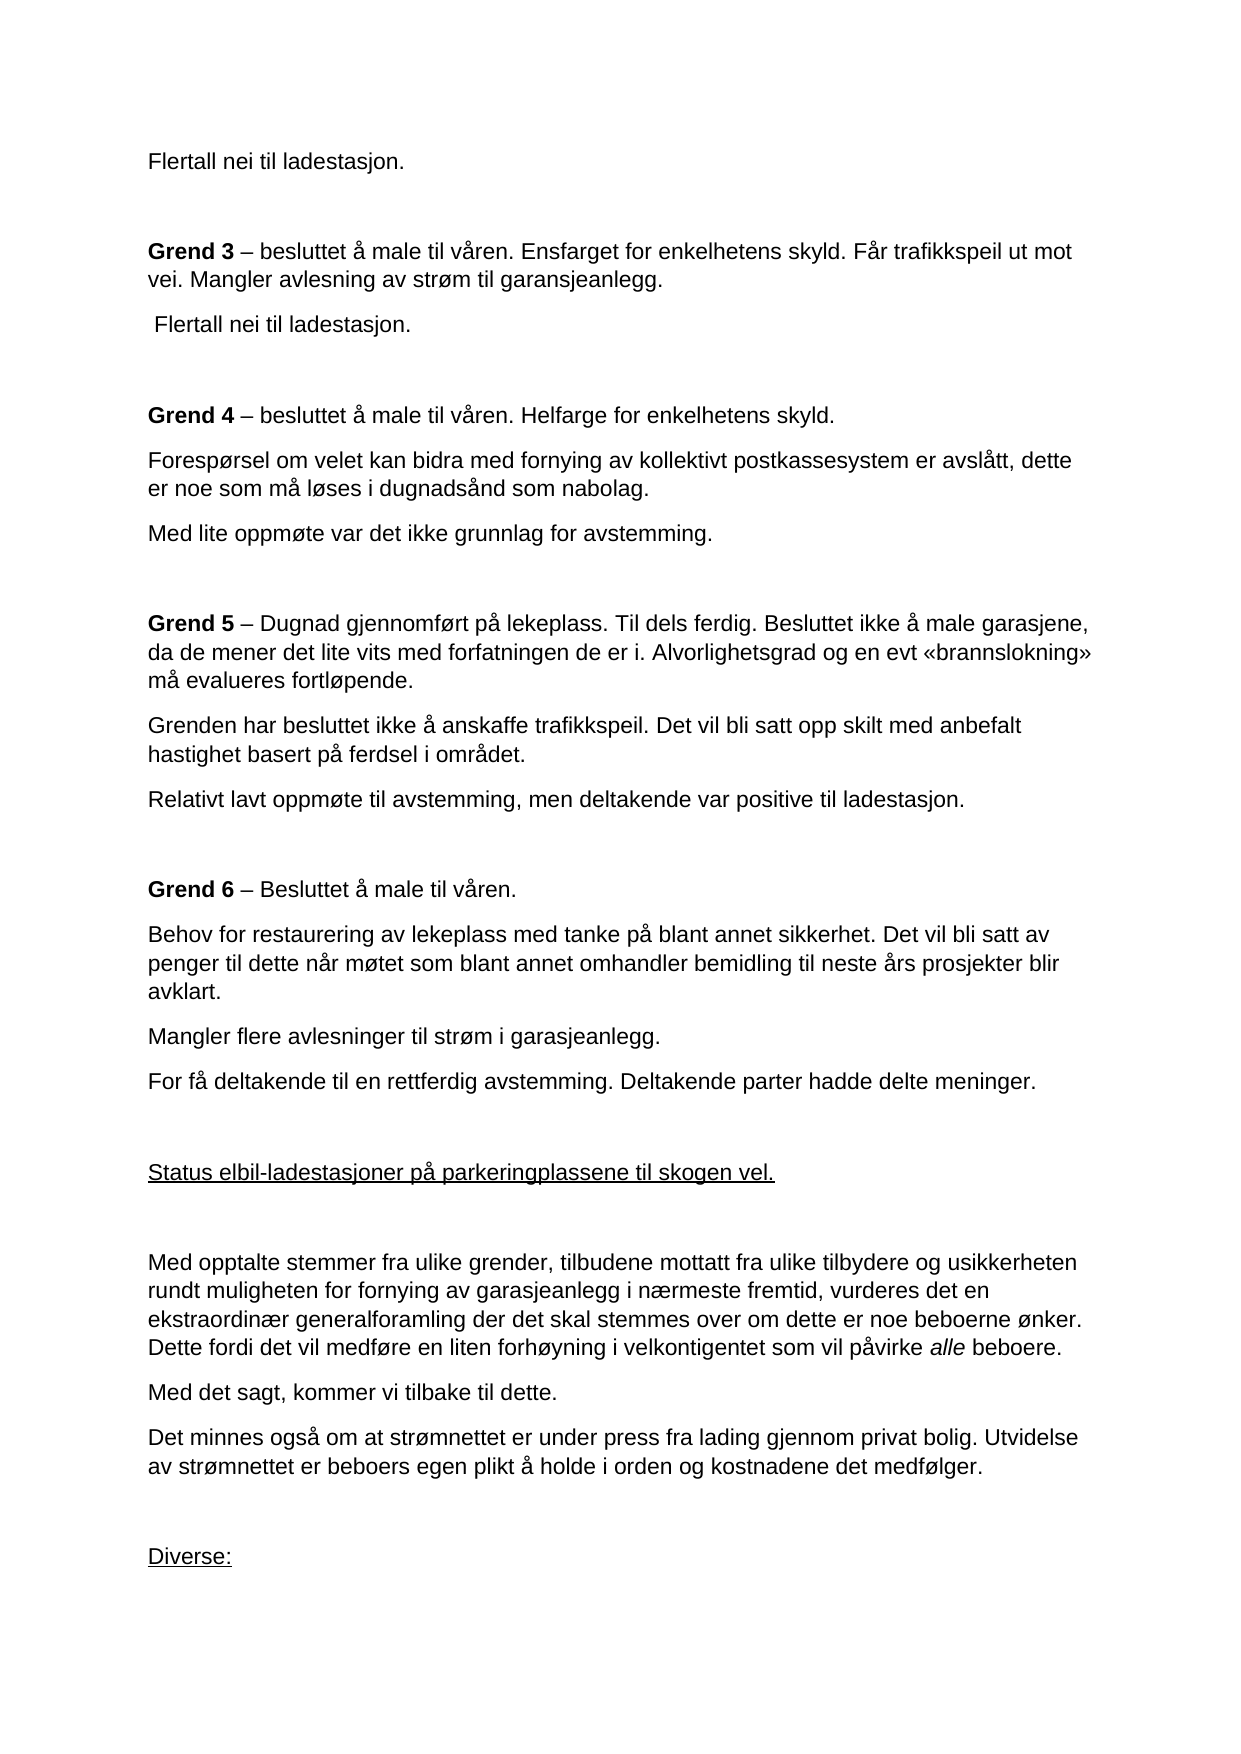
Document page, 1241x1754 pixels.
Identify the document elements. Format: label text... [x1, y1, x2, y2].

text Grenden har besluttet ikke å anskaffe trafikkspeil. Det vil bli satt opp skilt med anbefalt hastighet basert på ferdsel i området. [148, 712, 1093, 767]
text Grend 4 – besluttet å male til våren. Helfarge for enkelhetens skyld. [148, 402, 1093, 428]
text Med lite oppmøte var det ikke grunnlag for avstemming. [148, 520, 1093, 547]
text Grend 6 – Besluttet å male til våren. [148, 876, 1093, 902]
text Mangler flere avlesninger til strøm i garasjeanlegg. [148, 1023, 1093, 1049]
text Flertall nei til ladestasjon. [148, 311, 1093, 338]
text Diverse: [148, 1543, 1093, 1569]
text Med det sagt, kommer vi tilbake til dette. [148, 1379, 1093, 1406]
text Relativt lavt oppmøte til avstemming, men deltakende var positive til ladestasjon. [148, 786, 1093, 812]
text Det minnes også om at strømnettet er under press fra lading gjennom privat bolig. Utvidelse av strømnettet er beboers egen plikt å holde i orden og kostnadene det medfølger. [148, 1424, 1093, 1479]
text Grend 3 – besluttet å male til våren. Ensfarget for enkelhetens skyld. Får trafikkspeil ut mot vei. Mangler avlesning av strøm til garansjeanlegg. [148, 238, 1093, 293]
text Behov for restaurering av lekeplass med tanke på blant annet sikkerhet. Det vil bli satt av penger til dette når møtet som blant annet omhandler bemidling til neste års prosjekter blir avklart. [148, 921, 1093, 1004]
text Forespørsel om velet kan bidra med fornying av kollektivt postkassesystem er avslått, dette er noe som må løses i dugnadsånd som nabolag. [148, 447, 1093, 501]
text For få deltakende til en rettferdig avstemming. Deltakende parter hadde delte meninger. [148, 1068, 1093, 1095]
text Status elbil-ladestasjoner på parkeringplassene til skogen vel. [148, 1158, 1093, 1185]
text Med opptalte stemmer fra ulike grender, tilbudene mottatt fra ulike tilbydere og usikkerheten rundt muligheten for fornying av garasjeanlegg i nærmeste fremtid, vurderes det en ekstraordinær generalforamling der det skal stemmes over om dette er noe beboerne ønker. Dette fordi det vil medføre en liten forhøyning i velkontigentet som vil påvirke alle beboere. [148, 1249, 1093, 1360]
text Flertall nei til ladestasjon. [148, 148, 1093, 174]
text Grend 5 – Dugnad gjennomført på lekeplass. Til dels ferdig. Besluttet ikke å male garasjene, da de mener det lite vits med forfatningen de er i. Alvorlighetsgrad og en evt «brannslokning» må evalueres fortløpende. [148, 610, 1093, 694]
